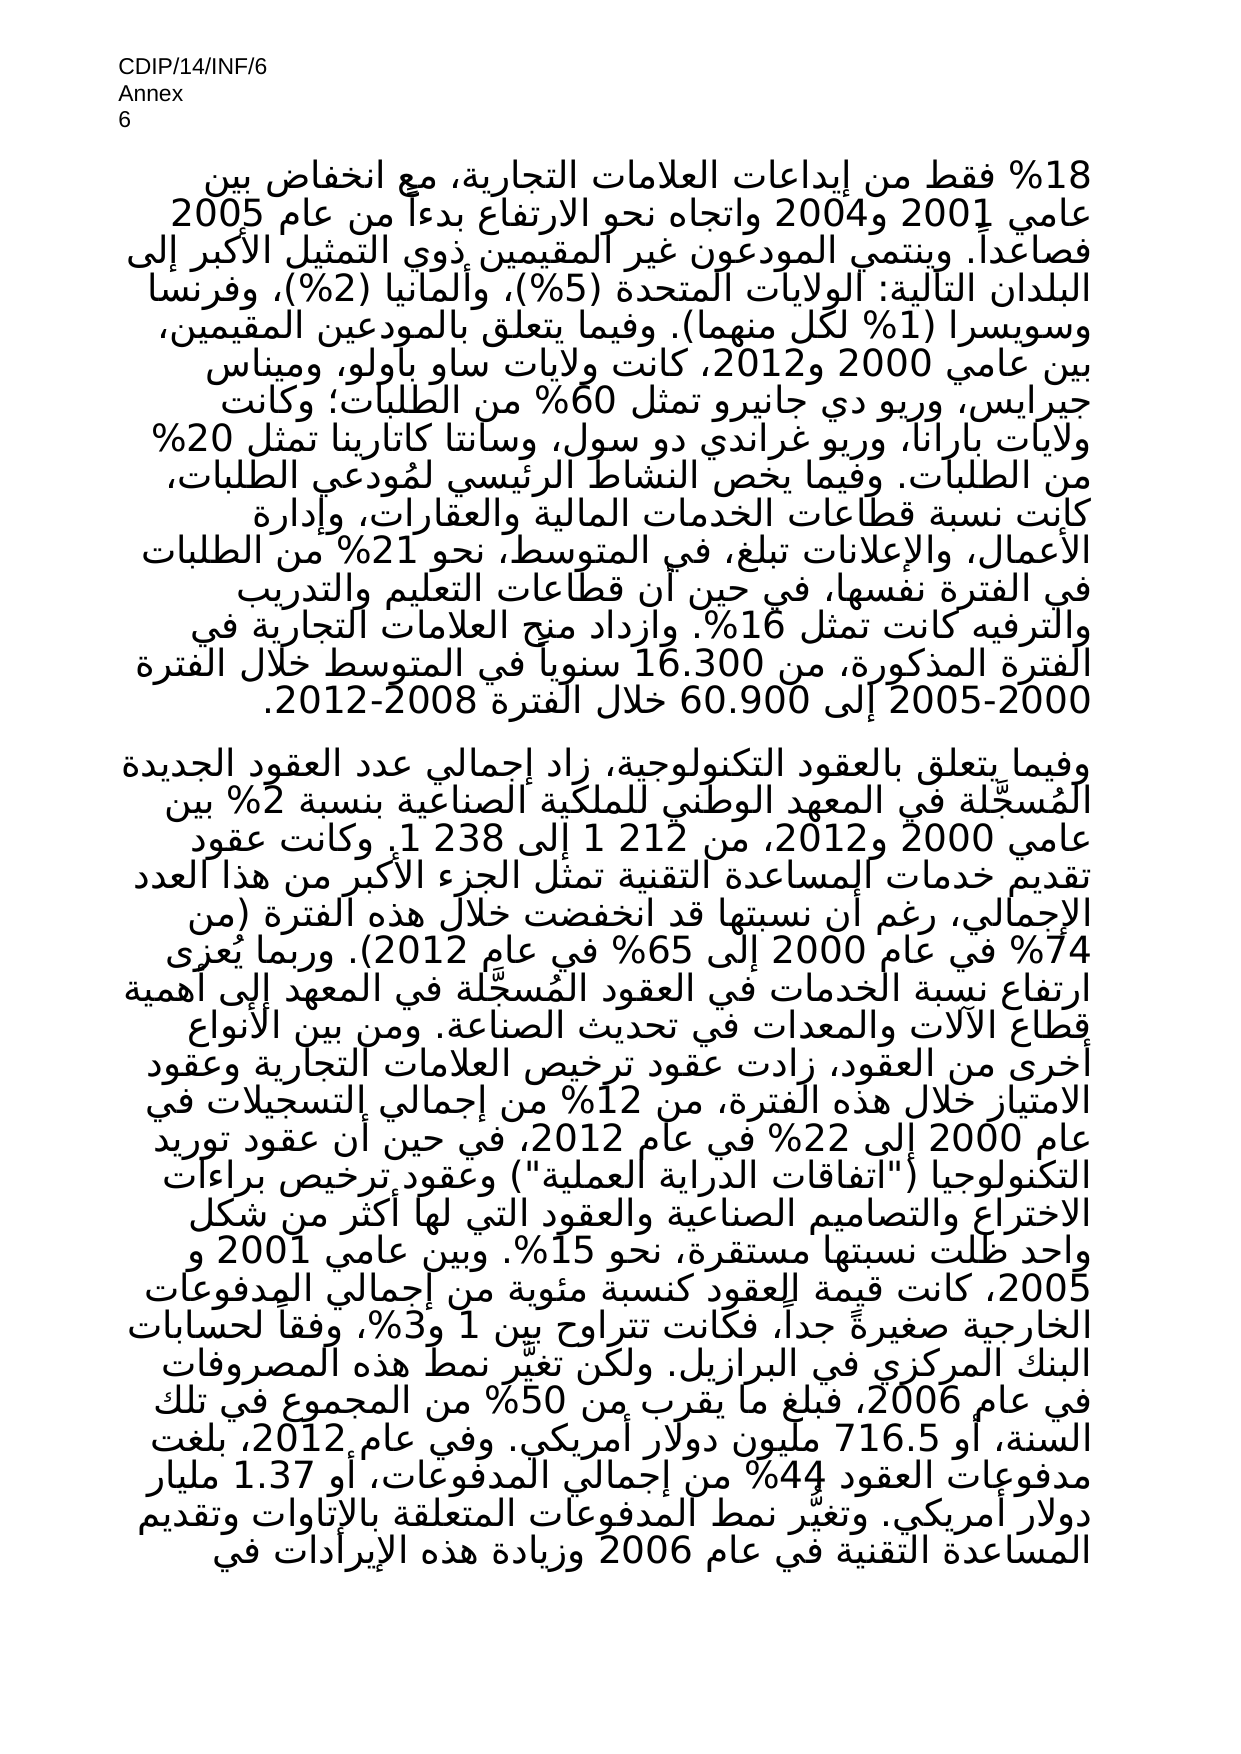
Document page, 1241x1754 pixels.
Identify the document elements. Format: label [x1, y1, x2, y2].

list [118, 746, 1092, 1571]
list [118, 158, 1092, 721]
